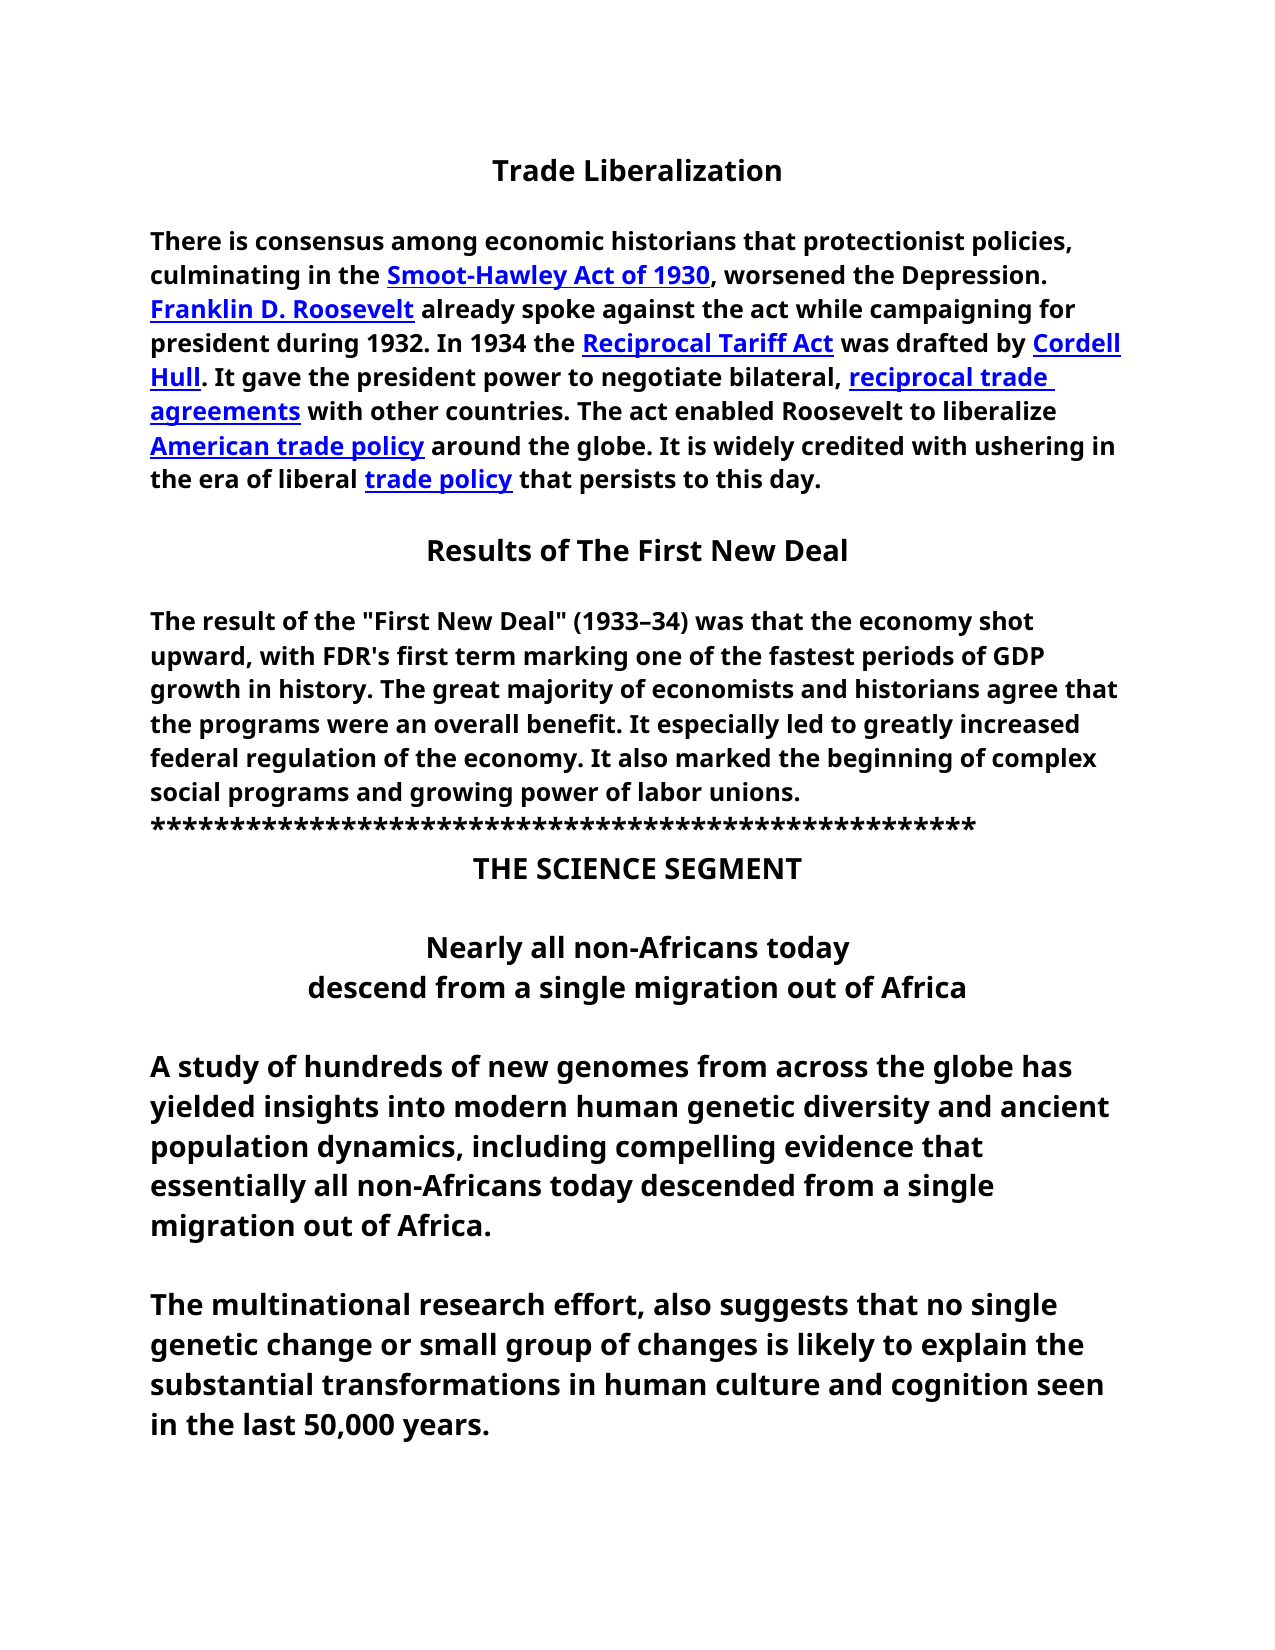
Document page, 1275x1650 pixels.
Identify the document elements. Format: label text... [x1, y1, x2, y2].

text **************************************************** [150, 808, 1125, 848]
text The result of the "First New Deal" (1933–34) was that the economy shot upward, with FDR's first term marking one of the fastest periods of GDP growth in history. The great majority of economists and historians agree that the programs were an overall benefit. It especially led to greatly increased federal regulation of the economy. It also marked the beginning of complex social programs and growing power of labor unions. [150, 604, 1125, 808]
text A study of hundreds of new genomes from across the globe has yielded insights into modern human genetic diversity and ancient population dynamics, including compelling evidence that essentially all non-Africans today descended from a single migration out of Africa. [150, 1047, 1125, 1245]
text Trade Liberalization [150, 150, 1125, 190]
text The multinational research effort, also suggests that no single genetic change or small group of changes is likely to explain the substantial transformations in human culture and cognition seen in the last 50,000 years. [150, 1285, 1125, 1443]
text descend from a single migration out of Africa [150, 967, 1125, 1007]
text THE SCIENCE SEGMENT [150, 848, 1125, 888]
text Results of The First New Deal [150, 530, 1125, 570]
text Nearly all non-Africans today [150, 927, 1125, 967]
text There is consensus among economic historians that protectionist policies, culminating in the Smoot-Hawley Act of 1930, worsened the Depression. Franklin D. Roosevelt already spoke against the act while campaigning for president during 1932. In 1934 the Reciprocal Tariff Act was drafted by Cordell Hull. It gave the president power to negotiate bilateral, reciprocal trade agreements with other countries. The act enabled Roosevelt to liberalize American trade policy around the globe. It is widely credited with ushering in the era of liberal trade policy that persists to this day. [150, 224, 1125, 496]
